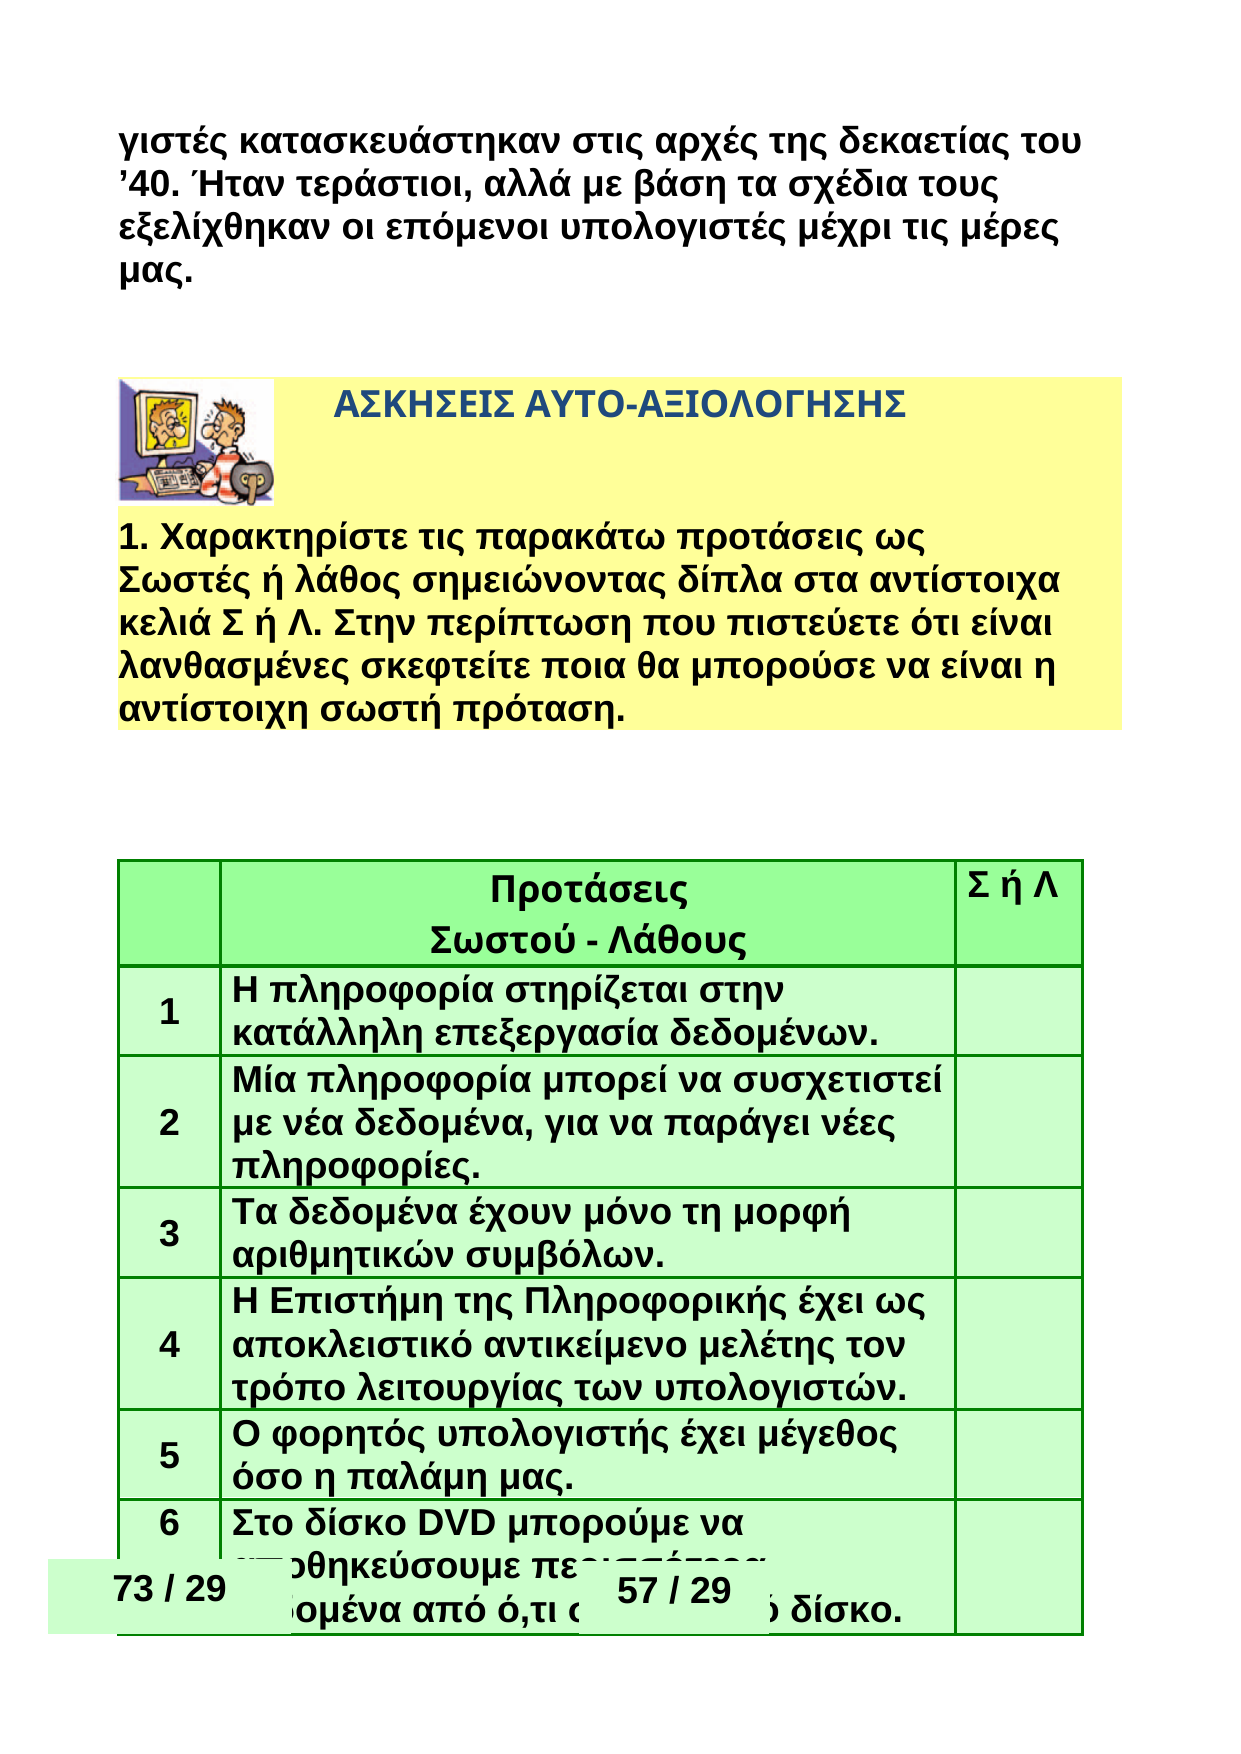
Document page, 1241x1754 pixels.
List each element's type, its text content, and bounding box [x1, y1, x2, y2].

table_cell Μία πληροφορία μπορεί να συσχετιστεί με νέα δεδομένα, για να παράγει νέες πληροφορίες. [222, 1057, 954, 1186]
text 1. Χαρακτηρίστε τις παρακάτω προτάσεις ως [118, 514, 1122, 557]
table_header Προτάσεις Σωστού - Λάθους [222, 862, 954, 964]
table_cell 1 [120, 968, 219, 1054]
table_cell [957, 1501, 1081, 1633]
table_cell [957, 1189, 1081, 1276]
table_cell 3 [120, 1189, 219, 1276]
table_cell 2 [120, 1057, 219, 1186]
table_cell [957, 1057, 1081, 1186]
table_cell 4 [120, 1279, 219, 1408]
table_cell [957, 1279, 1081, 1408]
table_cell Η Επιστήμη της Πληροφορικής έχει ως αποκλειστικό αντικείμενο μελέτης τον τρόπο λειτουργίας των υπολογιστών. [222, 1279, 954, 1408]
table_cell Τα δεδομένα έχουν μόνο τη μορφή αριθμητικών συμβόλων. [222, 1189, 954, 1276]
table_cell [957, 1411, 1081, 1497]
table_cell Η πληροφορία στηρίζεται στην κατάλληλη επεξεργασία δεδομένων. [222, 968, 954, 1054]
text γιστές κατασκευάστηκαν στις αρχές της δεκαετίας του ’40. Ήταν τεράστιοι, αλλά με βάση τα σχέδια τους εξελίχθηκαν οι επόμενοι υπολογιστές μέχρι τις μέρες μας. [118, 118, 1122, 291]
text Σωστές ή λάθος σημειώνοντας δίπλα στα αντίστοιχα κελιά Σ ή Λ. Στην περίπτωση που πιστεύετε ότι είναι λανθασμένες σκεφτείτε ποια θα μπορούσε να είναι η αντίστοιχη σωστή πρόταση. [118, 557, 1122, 730]
table_cell 5 [120, 1411, 219, 1497]
text ΑΣΚΗΣΕΙΣ ΑΥΤΟ-ΑΞΙΟΛΟΓΗΣΗΣ [118, 377, 1122, 428]
table_cell Στο δίσκο DVD μπορούμε να αποθηκεύσουμε περισσότερα δεδομένα από ό,τι στο σκληρό δίσκο. [222, 1501, 954, 1633]
table_header [120, 862, 219, 964]
table_cell [957, 968, 1081, 1054]
table_cell Ο φορητός υπολογιστής έχει μέγεθος όσο η παλάμη μας. [222, 1411, 954, 1497]
table_header Σ ή Λ [957, 862, 1081, 964]
table_cell 6 [120, 1501, 219, 1559]
